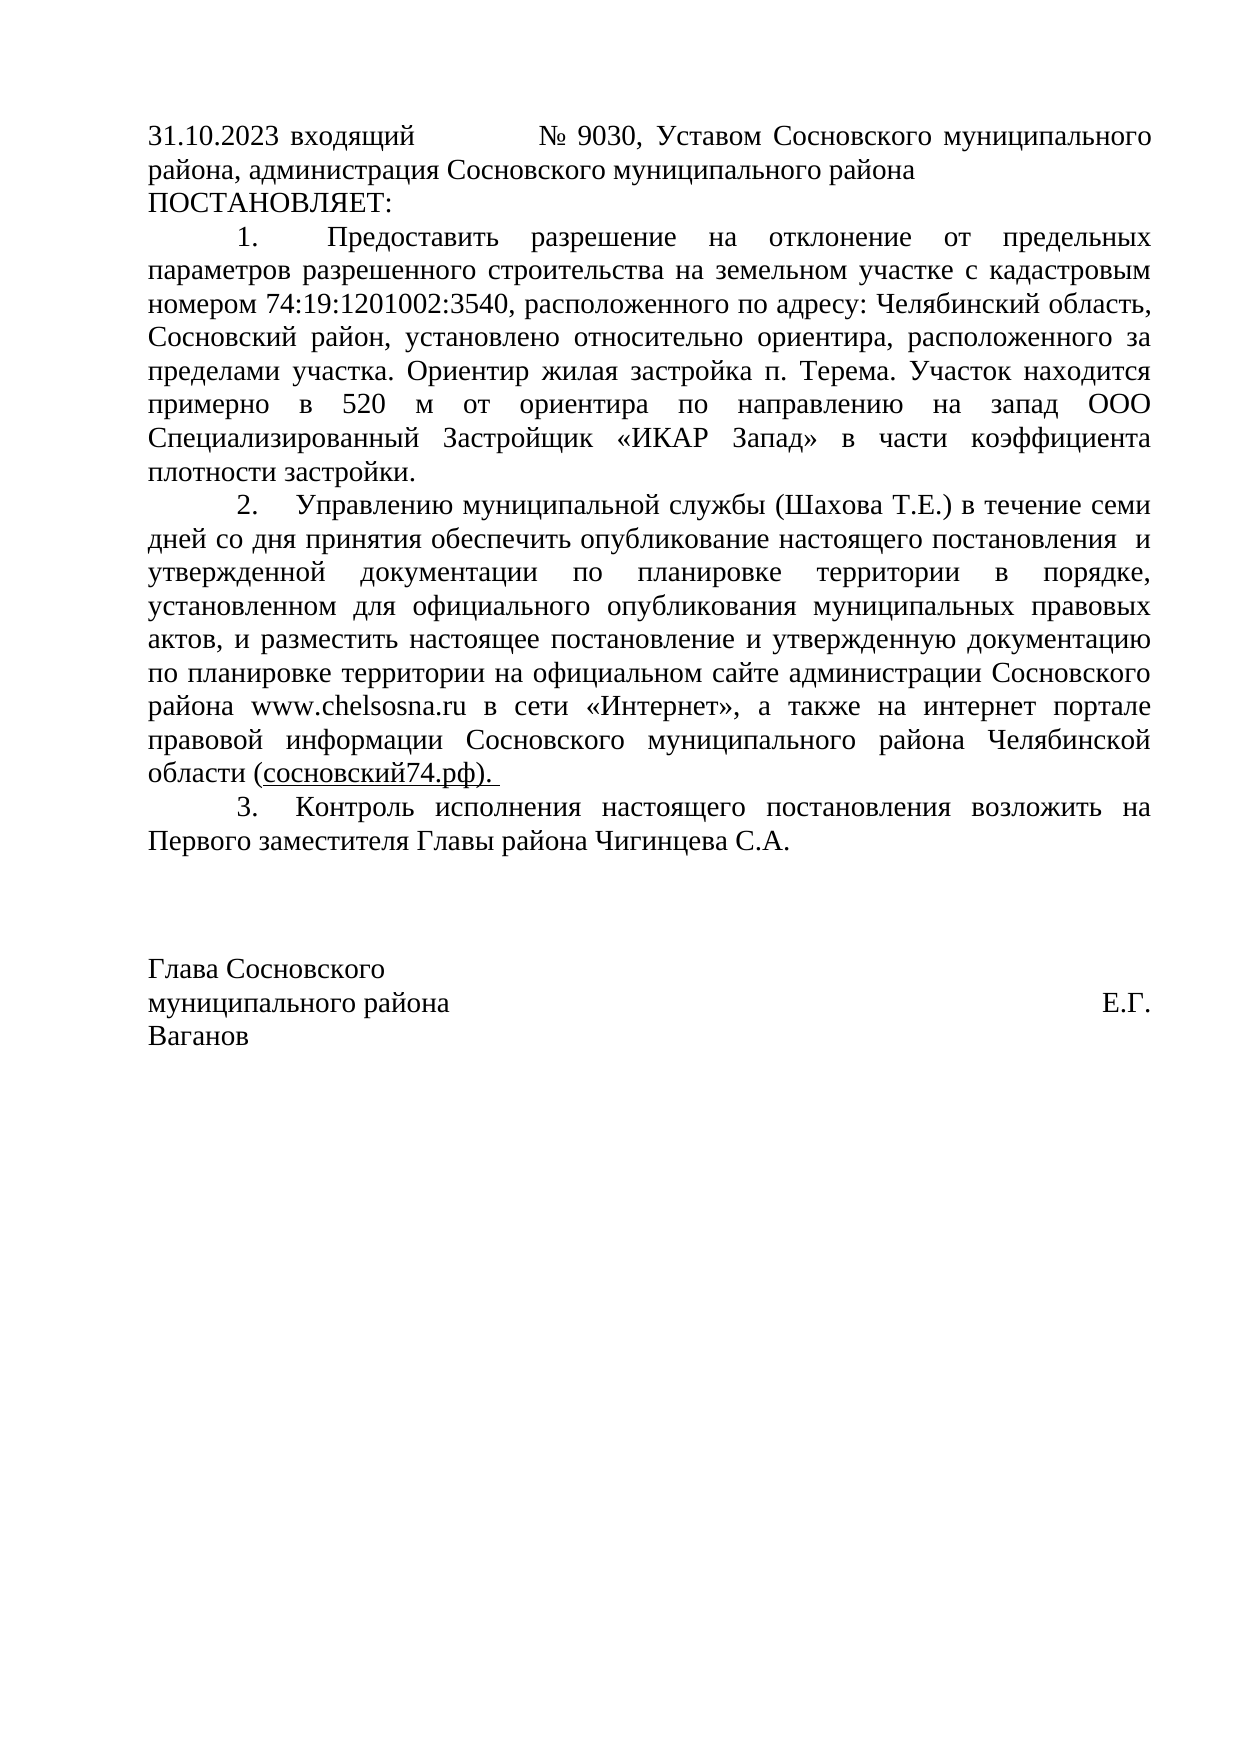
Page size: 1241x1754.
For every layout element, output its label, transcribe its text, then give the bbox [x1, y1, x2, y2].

text Глава Сосновского [148, 951, 1152, 985]
text ПОСТАНОВЛЯЕТ: [148, 185, 1152, 219]
text муниципального района Е.Г. Ваганов [148, 985, 1152, 1052]
list Предоставить разрешение на отклонение от предельных параметров разрешенного строительства на земельном участке с кадастровым номером 74:19:1201002:3540, расположенного по адресу: Челябинский область, Сосновский район, установлено относительно ориентира, расположенного за пределами участка. Ориентир жилая застройка п. Терема. Участок находится примерно в 520 м от ориентира по направлению на запад ООО Специализированный Застройщик «ИКАР Запад» в части коэффициента плотности застройки. [148, 219, 1152, 487]
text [148, 118, 1152, 185]
list Управлению муниципальной службы (Шахова Т.Е.) в течение семи дней со дня принятия обеспечить опубликование настоящего постановления и утвержденной документации по планировке территории в порядке, установленном для официального опубликования муниципальных правовых актов, и разместить настоящее постановление и утвержденную документацию по планировке территории на официальном сайте администрации Сосновского района www.chelsosna.ru в сети «Интернет», а также на интернет портале правовой информации Сосновского муниципального района Челябинской области (сосновский74.рф). [148, 487, 1152, 789]
list Контроль исполнения настоящего постановления возложить на Первого заместителя Главы района Чигинцева С.А. [148, 789, 1152, 856]
